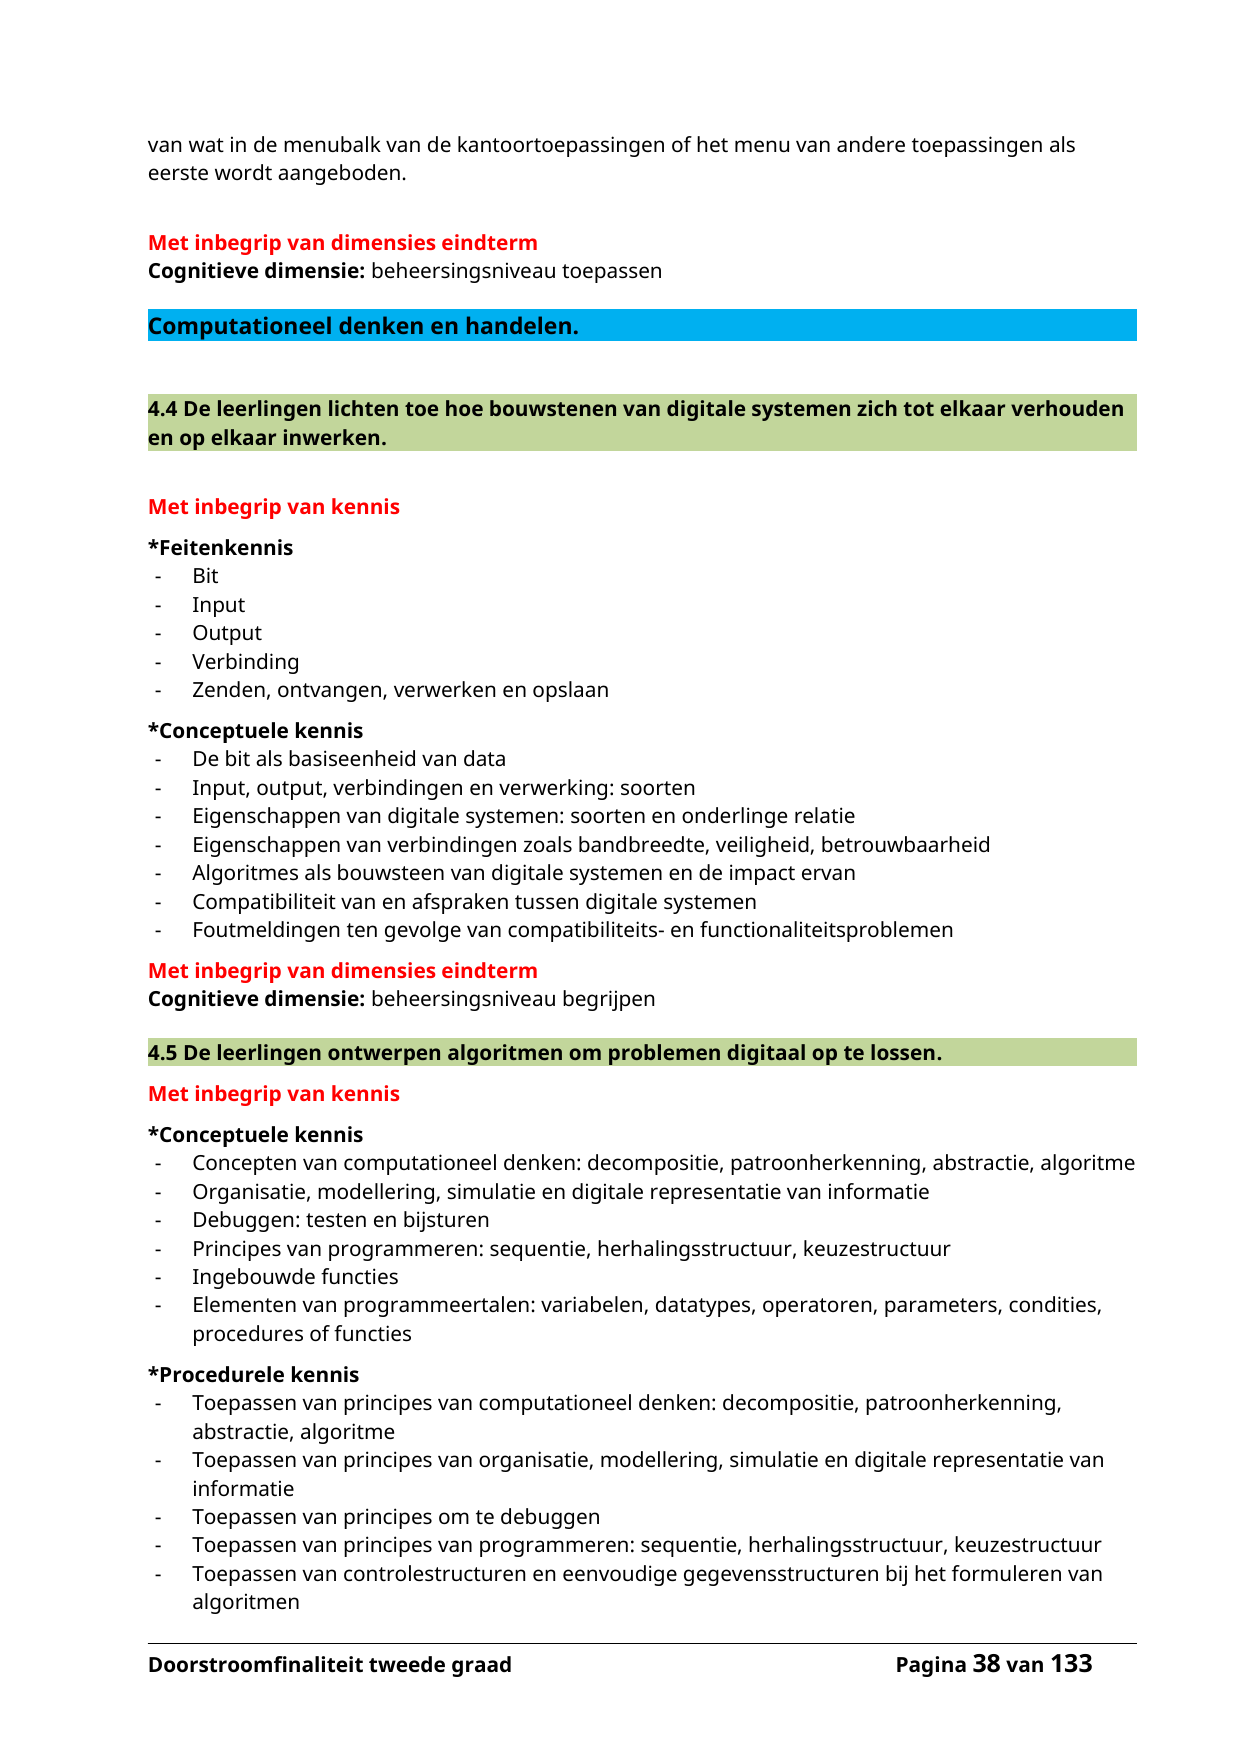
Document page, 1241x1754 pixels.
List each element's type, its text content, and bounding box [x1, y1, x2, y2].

text Met inbegrip van dimensies eindterm [148, 228, 1137, 256]
text 4.5 De leerlingen ontwerpen algoritmen om problemen digitaal op te lossen. [148, 1038, 1137, 1066]
list Compatibiliteit van en afspraken tussen digitale systemen [154, 887, 1137, 915]
list Toepassen van principes van programmeren: sequentie, herhalingsstructuur, keuzestructuur [154, 1531, 1137, 1559]
list Input [154, 590, 1137, 618]
list Foutmeldingen ten gevolge van compatibiliteits- en functionaliteitsproblemen [154, 915, 1137, 944]
list Concepten van computationeel denken: decompositie, patroonherkenning, abstractie, algoritme [154, 1148, 1137, 1177]
list Ingebouwde functies [154, 1262, 1137, 1291]
text Computationeel denken en handelen. [148, 309, 1137, 341]
text *Feitenkennis [148, 533, 1137, 561]
list Toepassen van controlestructuren en eenvoudige gegevensstructuren bij het formuleren van algoritmen [154, 1559, 1137, 1616]
text Met inbegrip van kennis [148, 492, 1137, 521]
text Cognitieve dimensie: beheersingsniveau begrijpen [148, 984, 1137, 1013]
list Toepassen van principes van computationeel denken: decompositie, patroonherkenning, abstractie, algoritme [154, 1388, 1137, 1445]
list De bit als basiseenheid van data [154, 744, 1137, 773]
list Output [154, 618, 1137, 647]
text Met inbegrip van kennis [148, 1079, 1137, 1107]
text *Conceptuele kennis [148, 716, 1137, 744]
list Eigenschappen van digitale systemen: soorten en onderlinge relatie [154, 801, 1137, 830]
text 4.4 De leerlingen lichten toe hoe bouwstenen van digitale systemen zich tot elkaar verhouden en op elkaar inwerken. [148, 394, 1137, 451]
text Met inbegrip van dimensies eindterm [148, 956, 1137, 984]
list Organisatie, modellering, simulatie en digitale representatie van informatie [154, 1177, 1137, 1205]
text Cognitieve dimensie: beheersingsniveau toepassen [148, 256, 1137, 284]
list Principes van programmeren: sequentie, herhalingsstructuur, keuzestructuur [154, 1234, 1137, 1262]
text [148, 130, 1137, 187]
list Zenden, ontvangen, verwerken en opslaan [154, 675, 1137, 704]
list Debuggen: testen en bijsturen [154, 1205, 1137, 1234]
list Toepassen van principes om te debuggen [154, 1502, 1137, 1531]
text *Conceptuele kennis [148, 1120, 1137, 1148]
list Verbinding [154, 647, 1137, 675]
text *Procedurele kennis [148, 1360, 1137, 1388]
list Eigenschappen van verbindingen zoals bandbreedte, veiligheid, betrouwbaarheid [154, 830, 1137, 858]
list Input, output, verbindingen en verwerking: soorten [154, 773, 1137, 801]
list Algoritmes als bouwsteen van digitale systemen en de impact ervan [154, 858, 1137, 887]
list Bit [154, 561, 1137, 590]
list Elementen van programmeertalen: variabelen, datatypes, operatoren, parameters, condities, procedures of functies [154, 1291, 1137, 1347]
list Toepassen van principes van organisatie, modellering, simulatie en digitale representatie van informatie [154, 1445, 1137, 1502]
